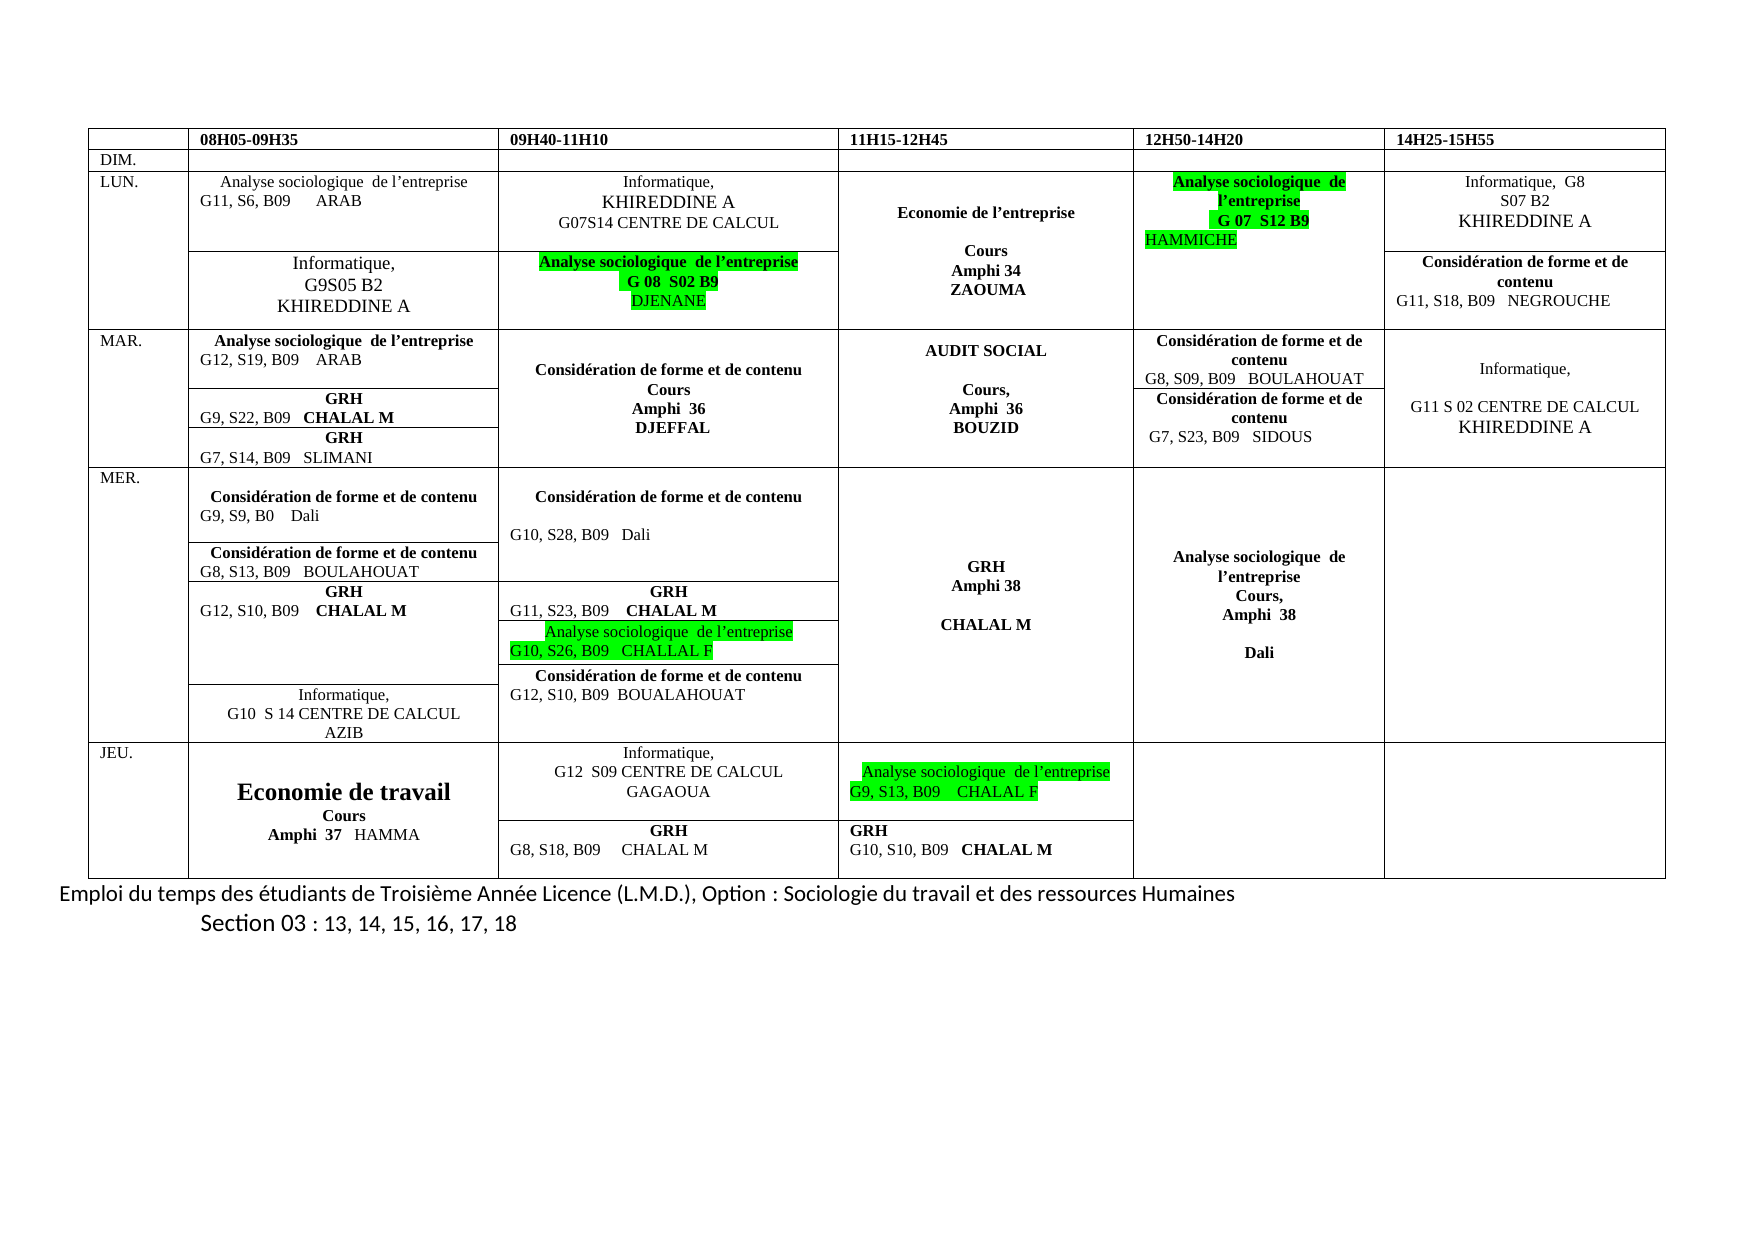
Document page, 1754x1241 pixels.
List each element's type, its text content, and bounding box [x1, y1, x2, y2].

table_header 12H50-14H20 [1134, 129, 1384, 148]
table_cell MER. [89, 468, 188, 742]
table_cell DIM. [89, 150, 188, 171]
table_cell Informatique, G10 S 14 CENTRE DE CALCUL AZIB [189, 685, 498, 742]
text Section 03 : 13, 14, 15, 16, 17, 18 [59, 907, 1695, 938]
table_cell GRH G10, S10, B09 CHALAL M [839, 821, 1133, 878]
table_cell Considération de forme et de contenu G8, S09, B09 BOULAHOUAT [1134, 330, 1384, 388]
table_cell GRH G11, S23, B09 CHALAL M [499, 582, 838, 620]
table_cell GRH G9, S22, B09 CHALAL M [189, 389, 498, 427]
table_header 09H40-11H10 [499, 129, 838, 148]
table_cell GRH G8, S18, B09 CHALAL M [499, 821, 838, 878]
table_cell Analyse sociologique de l’entreprise G 07 S12 B9 HAMMICHE [1134, 172, 1384, 329]
table_cell Considération de forme et de contenu G9, S9, B0 Dali [189, 468, 498, 542]
table_cell JEU. [89, 743, 188, 878]
table_cell Analyse sociologique de l’entreprise G 08 S02 B9 DJENANE [499, 252, 838, 329]
table_cell Informatique, G12 S09 CENTRE DE CALCUL GAGAOUA [499, 743, 838, 820]
table_header [89, 129, 188, 148]
table_cell [499, 150, 838, 171]
table_cell MAR. [89, 330, 188, 467]
table_cell [189, 150, 498, 171]
table_cell GRH G12, S10, B09 CHALAL M [189, 582, 498, 683]
table_cell Considération de forme et de contenu G11, S18, B09 NEGROUCHE [1385, 252, 1665, 329]
table_cell GRH G7, S14, B09 SLIMANI [189, 428, 498, 467]
table_cell [1385, 150, 1665, 171]
table_cell GRH Amphi 38 CHALAL M [839, 468, 1133, 742]
table_cell LUN. [89, 172, 188, 329]
table_cell Informatique, G8 S07 B2 KHIREDDINE A [1385, 172, 1665, 251]
table_cell Economie de l’entreprise Cours Amphi 34 ZAOUMA [839, 172, 1133, 329]
table_cell Analyse sociologique de l’entreprise Cours, Amphi 38 Dali [1134, 468, 1384, 742]
table_cell Considération de forme et de contenu Cours Amphi 36 DJEFFAL [499, 330, 838, 467]
table_cell Considération de forme et de contenu G8, S13, B09 BOULAHOUAT [189, 543, 498, 581]
table_cell Analyse sociologique de l’entreprise G11, S6, B09 ARAB [189, 172, 498, 251]
table_cell Considération de forme et de contenu G10, S28, B09 Dali [499, 468, 838, 581]
table_cell Informatique, KHIREDDINE A G07S14 CENTRE DE CALCUL [499, 172, 838, 251]
table_cell Informatique, G9S05 B2 KHIREDDINE A [189, 252, 498, 329]
table_header 08H05-09H35 [189, 129, 498, 148]
table_cell Analyse sociologique de l’entreprise G9, S13, B09 CHALAL F [839, 743, 1133, 820]
table_cell Analyse sociologique de l’entreprise G10, S26, B09 CHALLAL F [499, 621, 838, 664]
table_header 11H15-12H45 [839, 129, 1133, 148]
table_cell [839, 150, 1133, 171]
table_cell Economie de travail Cours Amphi 37 HAMMA [189, 743, 498, 878]
table_header 14H25-15H55 [1385, 129, 1665, 148]
table_cell Considération de forme et de contenu G7, S23, B09 SIDOUS [1134, 389, 1384, 467]
table_cell [1134, 150, 1384, 171]
table_cell [1385, 743, 1665, 878]
text Emploi du temps des étudiants de Troisième Année Licence (L.M.D.), Option : Sociologie du travail et des ressources Humaines [59, 364, 1695, 907]
table_cell Considération de forme et de contenu G12, S10, B09 BOUALAHOUAT [499, 665, 838, 742]
table_cell AUDIT SOCIAL Cours, Amphi 36 BOUZID [839, 330, 1133, 467]
table_cell [1134, 743, 1384, 878]
table_cell [1385, 468, 1665, 742]
table_cell Informatique, G11 S 02 CENTRE DE CALCUL KHIREDDINE A [1385, 330, 1665, 467]
table_cell Analyse sociologique de l’entreprise G12, S19, B09 ARAB [189, 330, 498, 388]
